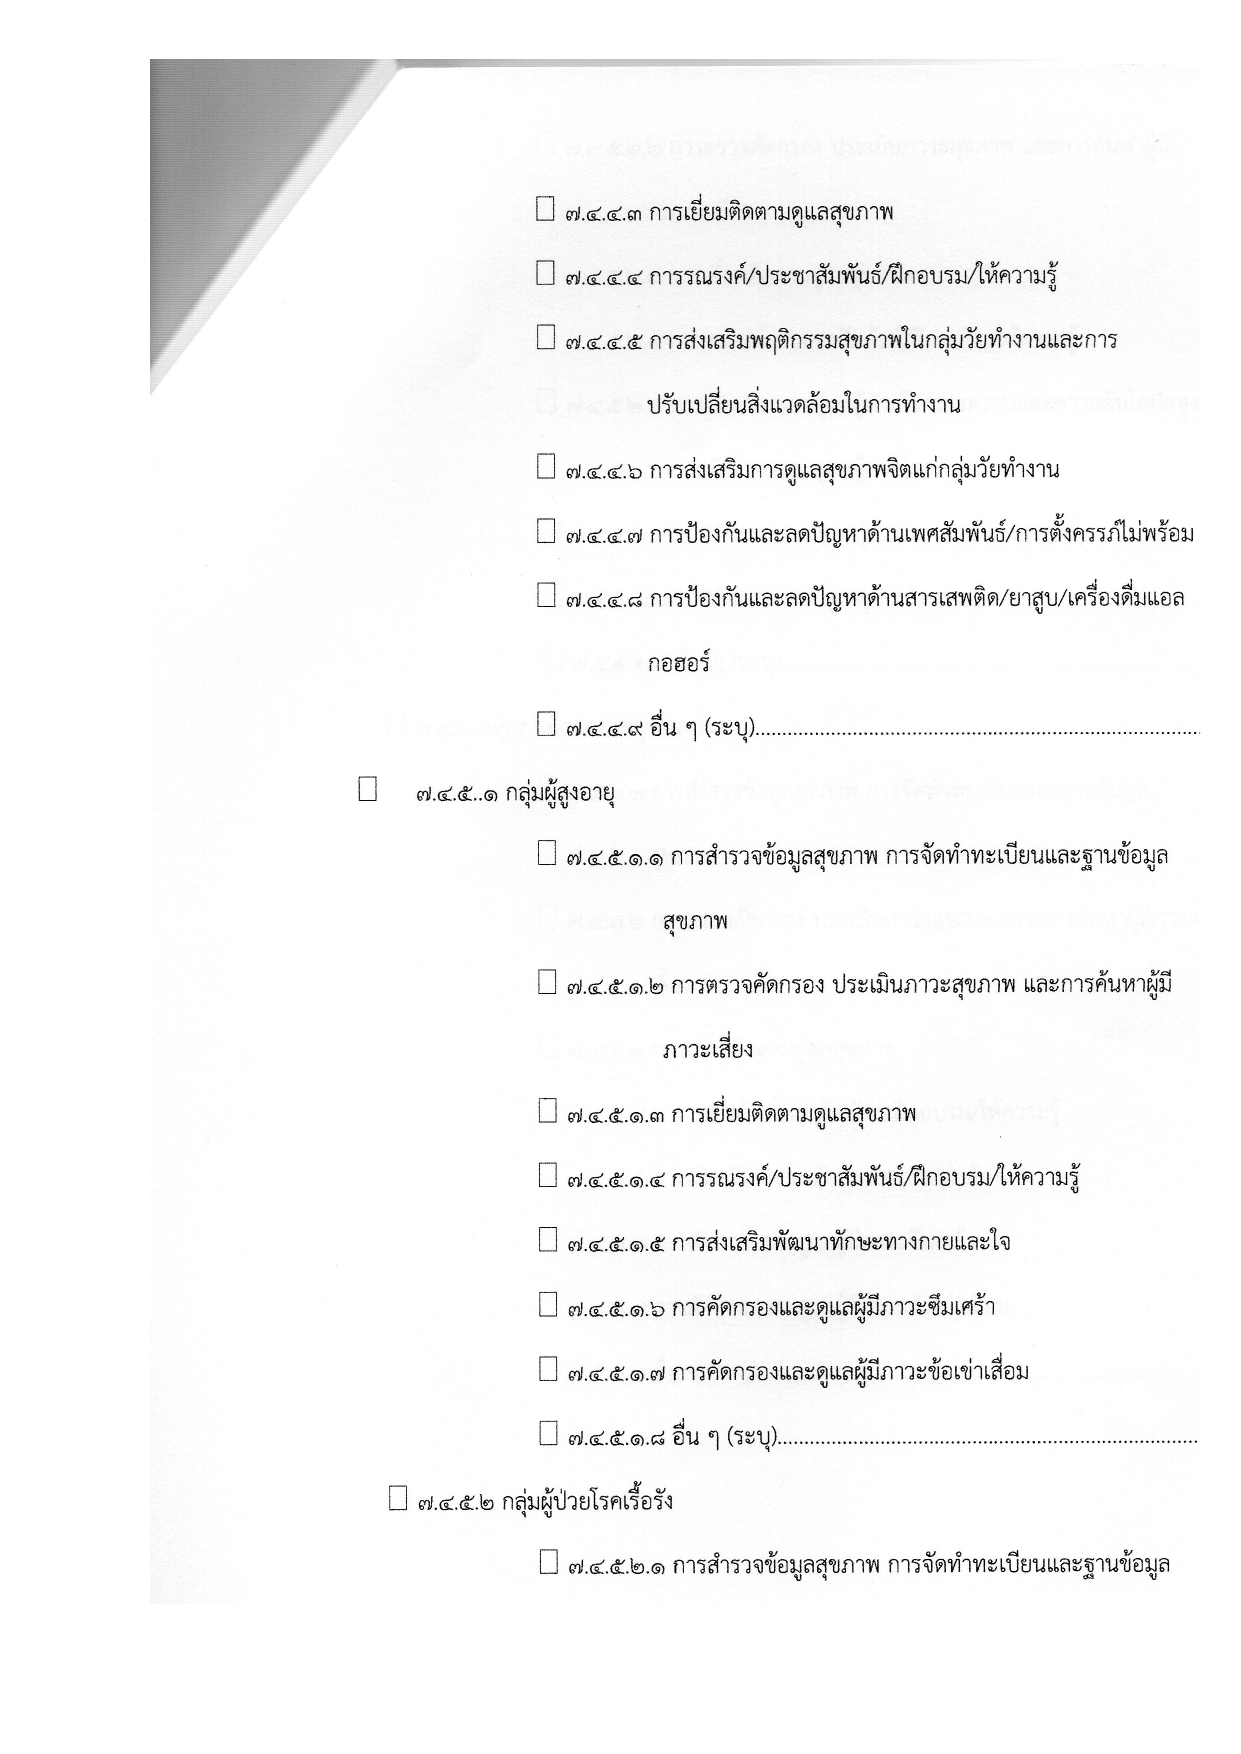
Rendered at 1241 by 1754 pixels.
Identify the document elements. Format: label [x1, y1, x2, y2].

picture [150, 59, 1200, 1604]
